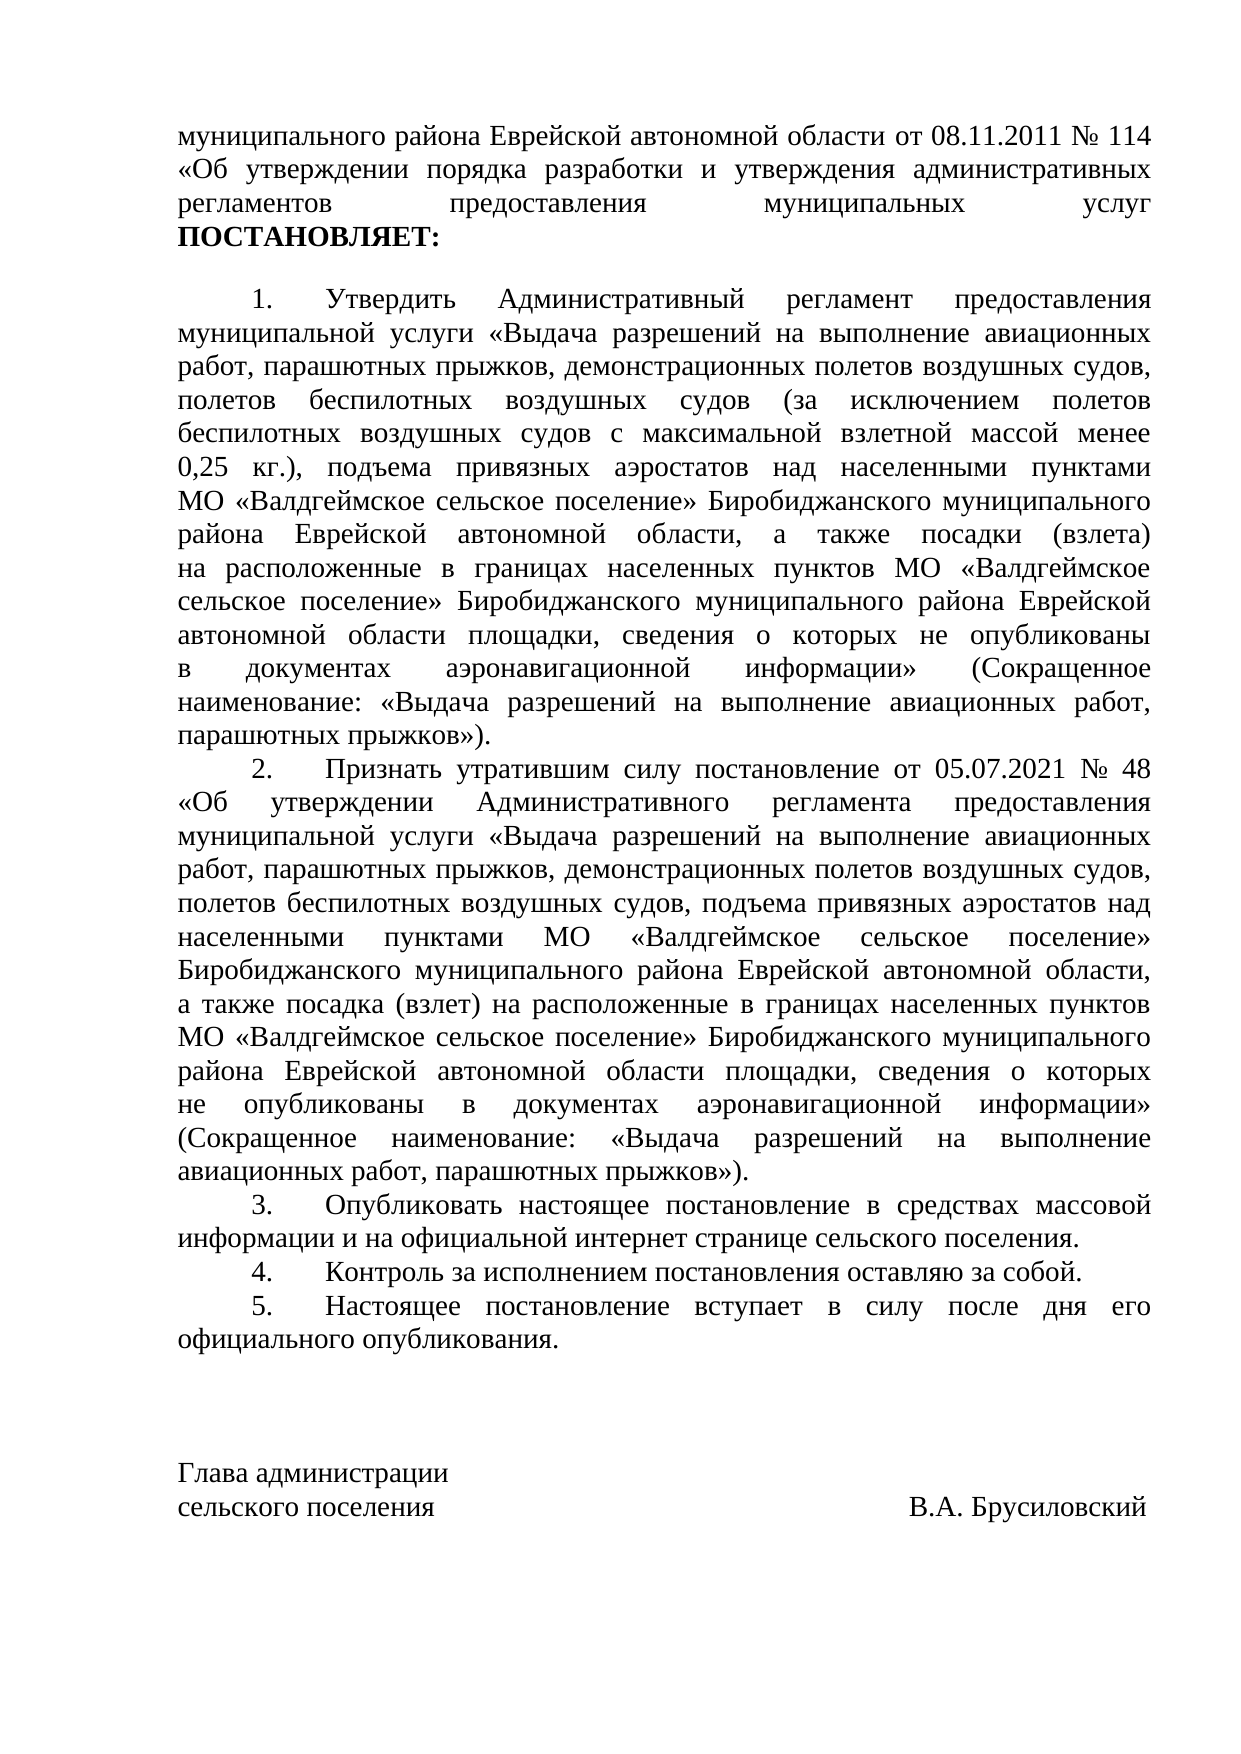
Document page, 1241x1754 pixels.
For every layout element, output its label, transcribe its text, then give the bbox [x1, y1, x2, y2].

text Глава администрации [177, 1514, 1152, 1547]
list Контроль за исполнением постановления оставляю за собой. [177, 1312, 1152, 1346]
list Утвердить Административный регламент предоставления муниципальной услуги «Выдача разрешений на выполнение авиационных работ, парашютных прыжков, демонстрационных полетов воздушных судов, полетов беспилотных воздушных судов (за исключением полетов беспилотных воздушных судов с максимальной взлетной массой менее 0,25 кг.), подъема привязных аэростатов над населенными пунктами МО «Валдгеймское сельское поселение» Биробиджанского муниципального района Еврейской автономной области, а также посадки (взлета) на расположенные в границах населенных пунктов МО «Валдгеймское сельское поселение» Биробиджанского муниципального района Еврейской автономной области площадки, сведения о которых не опубликованы в документах аэронавигационной информации» (Сокращенное наименование: «Выдача разрешений на выполнение авиационных работ, парашютных прыжков»). [177, 281, 1152, 751]
list Настоящее постановление вступает в силу после дня его официального опубликования. [177, 1346, 1152, 1413]
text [177, 118, 1152, 252]
list Опубликовать настоящее постановление в средствах массовой информации и на официальной интернет странице сельского поселения. [177, 1245, 1152, 1312]
list Признать утратившим силу постановление от 05.07.2021 № 48 «Об утверждении Административного регламента предоставления муниципальной услуги «Выдача разрешений на выполнение авиационных работ, парашютных прыжков, демонстрационных полетов воздушных судов, полетов беспилотных воздушных судов, подъема привязных аэростатов над населенными пунктами МО «Валдгеймское сельское поселение» Биробиджанского муниципального района Еврейской автономной области, а также посадка (взлет) на расположенные в границах населенных пунктов МО «Валдгеймское сельское поселение» Биробиджанского муниципального района Еврейской автономной области площадки, сведения о которых не опубликованы в документах аэронавигационной информации» (Сокращенное наименование: «Выдача разрешений на выполнение авиационных работ, парашютных прыжков»). [177, 780, 1152, 1216]
